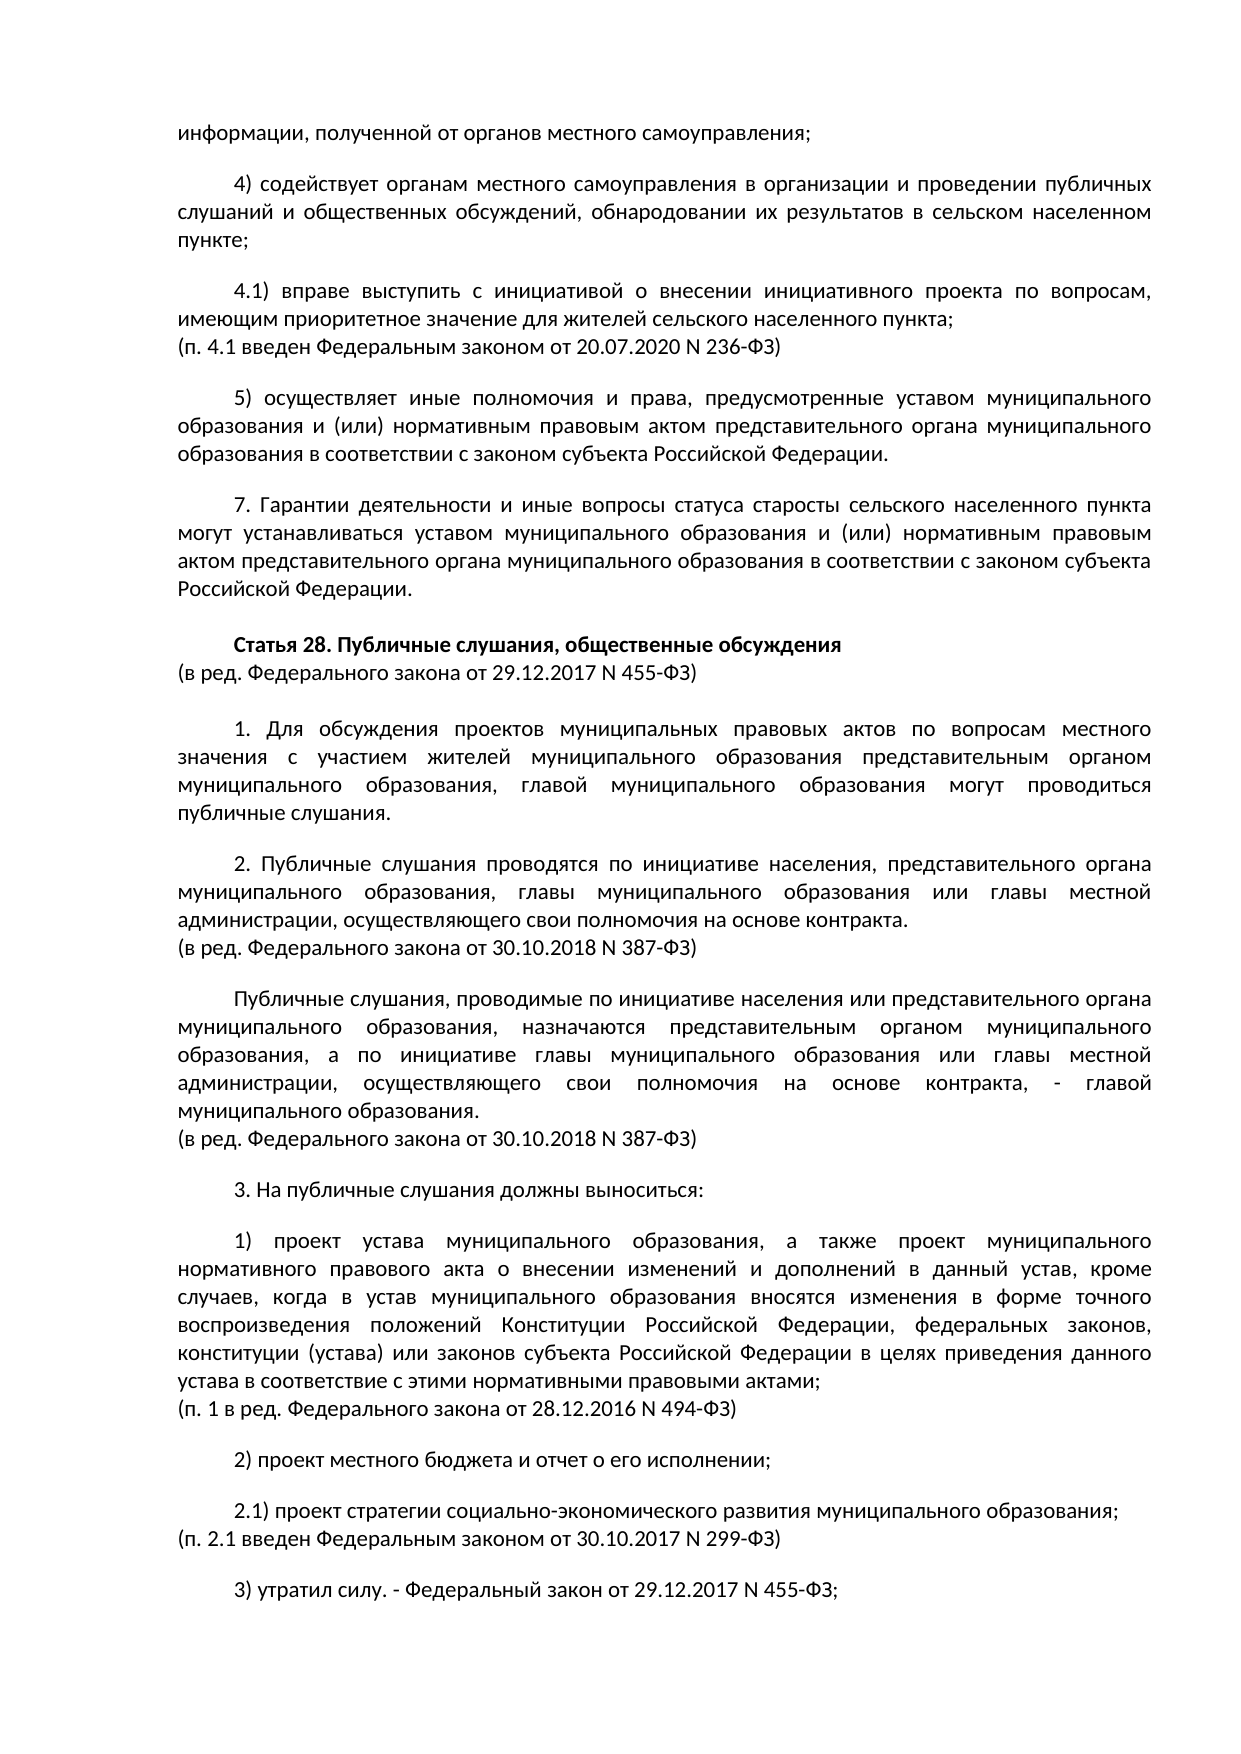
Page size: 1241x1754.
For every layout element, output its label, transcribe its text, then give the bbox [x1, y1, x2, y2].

text Публичные слушания, проводимые по инициативе населения или представительного органа муниципального образования, назначаются представительным органом муниципального образования, а по инициативе главы муниципального образования или главы местной администрации, осуществляющего свои полномочия на основе контракта, - главой муниципального образования. [177, 984, 1152, 1124]
text (п. 4.1 введен Федеральным законом от 20.07.2020 N 236-ФЗ) [177, 332, 1152, 360]
text 2.1) проект стратегии социально-экономического развития муниципального образования; [177, 1496, 1152, 1524]
text 4.1) вправе выступить с инициативой о внесении инициативного проекта по вопросам, имеющим приоритетное значение для жителей сельского населенного пункта; [177, 276, 1152, 332]
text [177, 118, 1152, 146]
text (в ред. Федерального закона от 29.12.2017 N 455-ФЗ) [177, 658, 1152, 686]
text 7. Гарантии деятельности и иные вопросы статуса старосты сельского населенного пункта могут устанавливаться уставом муниципального образования и (или) нормативным правовым актом представительного органа муниципального образования в соответствии с законом субъекта Российской Федерации. [177, 490, 1152, 602]
text 2) проект местного бюджета и отчет о его исполнении; [177, 1445, 1152, 1473]
text 5) осуществляет иные полномочия и права, предусмотренные уставом муниципального образования и (или) нормативным правовым актом представительного органа муниципального образования в соответствии с законом субъекта Российской Федерации. [177, 383, 1152, 467]
text 1) проект устава муниципального образования, а также проект муниципального нормативного правового акта о внесении изменений и дополнений в данный устав, кроме случаев, когда в устав муниципального образования вносятся изменения в форме точного воспроизведения положений Конституции Российской Федерации, федеральных законов, конституции (устава) или законов субъекта Российской Федерации в целях приведения данного устава в соответствие с этими нормативными правовыми актами; [177, 1226, 1152, 1394]
text 2. Публичные слушания проводятся по инициативе населения, представительного органа муниципального образования, главы муниципального образования или главы местной администрации, осуществляющего свои полномочия на основе контракта. [177, 849, 1152, 933]
text (п. 1 в ред. Федерального закона от 28.12.2016 N 494-ФЗ) [177, 1394, 1152, 1422]
text 3) утратил силу. - Федеральный закон от 29.12.2017 N 455-ФЗ; [177, 1575, 1152, 1603]
text 1. Для обсуждения проектов муниципальных правовых актов по вопросам местного значения с участием жителей муниципального образования представительным органом муниципального образования, главой муниципального образования могут проводиться публичные слушания. [177, 714, 1152, 826]
text (в ред. Федерального закона от 30.10.2018 N 387-ФЗ) [177, 933, 1152, 961]
text 3. На публичные слушания должны выноситься: [177, 1175, 1152, 1203]
text 4) содействует органам местного самоуправления в организации и проведении публичных слушаний и общественных обсуждений, обнародовании их результатов в сельском населенном пункте; [177, 169, 1152, 253]
text (п. 2.1 введен Федеральным законом от 30.10.2017 N 299-ФЗ) [177, 1524, 1152, 1552]
text (в ред. Федерального закона от 30.10.2018 N 387-ФЗ) [177, 1124, 1152, 1152]
title Статья 28. Публичные слушания, общественные обсуждения [177, 630, 1152, 658]
